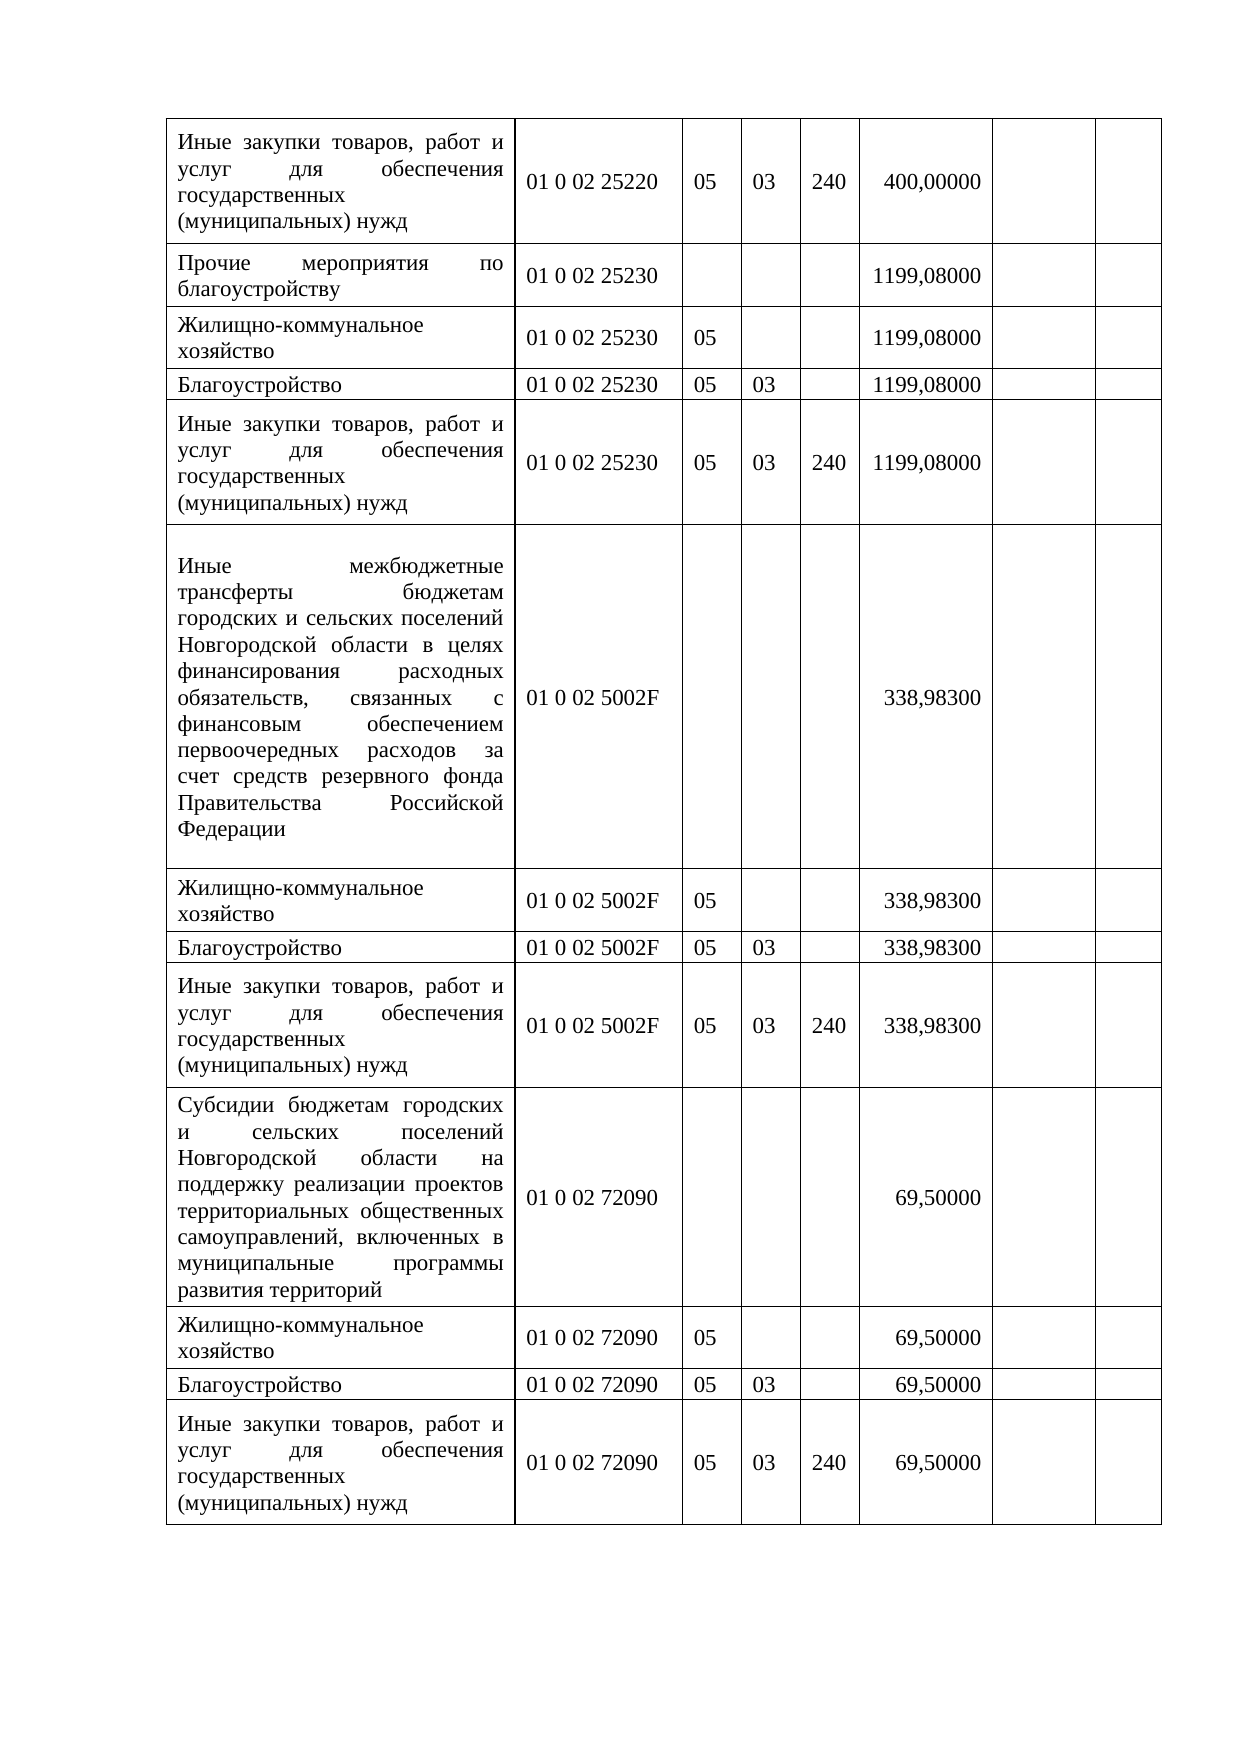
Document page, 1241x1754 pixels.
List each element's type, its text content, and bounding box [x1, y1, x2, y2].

table_cell 69,50000 [860, 1369, 992, 1399]
table_cell [1096, 244, 1161, 306]
table_cell [1096, 1400, 1161, 1524]
table_cell 01 0 02 72090 [516, 1088, 682, 1306]
table_cell 338,98300 [860, 869, 992, 931]
table_cell 05 [683, 369, 741, 399]
table_cell 338,98300 [860, 963, 992, 1087]
table_cell Иные закупки товаров, работ и услуг для обеспечения государственных (муниципальных) нужд [167, 963, 514, 1087]
table_cell 01 0 02 5002F [516, 932, 682, 962]
table_cell 01 0 02 25230 [516, 244, 682, 306]
table_cell 01 0 02 5002F [516, 525, 682, 868]
table_cell 01 0 02 5002F [516, 963, 682, 1087]
table_cell Жилищно-коммунальное хозяйство [167, 307, 514, 368]
table_cell 05 [683, 1369, 741, 1399]
table_cell 400,00000 [860, 119, 992, 243]
table_cell [683, 1088, 741, 1306]
table_cell [1096, 307, 1161, 368]
table_cell Субсидии бюджетам городских и сельских поселений Новгородской области на поддержку реализации проектов территориальных общественных самоуправлений, включенных в муниципальные программы развития территорий [167, 1088, 514, 1306]
table_cell 1199,08000 [860, 307, 992, 368]
table_cell 01 0 02 72090 [516, 1369, 682, 1399]
table_cell Иные закупки товаров, работ и услуг для обеспечения государственных (муниципальных) нужд [167, 400, 514, 524]
table_cell 240 [801, 119, 859, 243]
table_cell [1096, 400, 1161, 524]
table_cell [993, 1369, 1095, 1399]
table_cell Благоустройство [167, 1369, 514, 1399]
table_cell 240 [801, 400, 859, 524]
table_cell 01 0 02 25230 [516, 369, 682, 399]
table_cell 05 [683, 119, 741, 243]
table_cell 03 [742, 400, 800, 524]
table_cell [683, 244, 741, 306]
table_cell [1096, 932, 1161, 962]
table_cell [801, 932, 859, 962]
table_cell [1096, 119, 1161, 243]
table_cell 03 [742, 119, 800, 243]
table_cell 01 0 02 5002F [516, 869, 682, 931]
table_cell [801, 1369, 859, 1399]
table_cell Жилищно-коммунальное хозяйство [167, 1307, 514, 1368]
table_cell [993, 244, 1095, 306]
table_cell 05 [683, 869, 741, 931]
table_cell 240 [801, 963, 859, 1087]
table_cell [993, 963, 1095, 1087]
table_cell [742, 525, 800, 868]
table_cell [801, 244, 859, 306]
table_cell Иные закупки товаров, работ и услуг для обеспечения государственных (муниципальных) нужд [167, 119, 514, 243]
table_cell [993, 307, 1095, 368]
table_cell [1096, 963, 1161, 1087]
table_cell 03 [742, 1369, 800, 1399]
table_cell [993, 119, 1095, 243]
table_cell [1096, 1088, 1161, 1306]
table_cell [1096, 369, 1161, 399]
table_cell 03 [742, 369, 800, 399]
table_cell 05 [683, 963, 741, 1087]
table_cell [993, 1088, 1095, 1306]
table_cell 03 [742, 1400, 800, 1524]
table_cell [801, 869, 859, 931]
table_cell 338,98300 [860, 932, 992, 962]
table_cell 338,98300 [860, 525, 992, 868]
table_cell 05 [683, 1400, 741, 1524]
table_cell [801, 525, 859, 868]
table_cell [993, 1307, 1095, 1368]
table_cell [993, 400, 1095, 524]
table_cell 69,50000 [860, 1400, 992, 1524]
table_cell 05 [683, 932, 741, 962]
table_cell 69,50000 [860, 1088, 992, 1306]
table_cell 03 [742, 963, 800, 1087]
table_cell 01 0 02 25230 [516, 400, 682, 524]
table_cell Благоустройство [167, 369, 514, 399]
table_cell [742, 1307, 800, 1368]
table_cell [993, 369, 1095, 399]
table_cell 1199,08000 [860, 369, 992, 399]
table_cell 05 [683, 1307, 741, 1368]
table_cell 240 [801, 1400, 859, 1524]
table_cell 1199,08000 [860, 400, 992, 524]
table_cell Иные межбюджетные трансферты бюджетам городских и сельских поселений Новгородской области в целях финансирования расходных обязательств, связанных с финансовым обеспечением первоочередных расходов за счет средств резервного фонда Правительства Российской Федерации [167, 525, 514, 868]
table_cell [742, 869, 800, 931]
table_cell Прочие мероприятия по благоустройству [167, 244, 514, 306]
table_cell [801, 369, 859, 399]
table_cell 01 0 02 25220 [516, 119, 682, 243]
table_cell [742, 307, 800, 368]
table_cell 03 [742, 932, 800, 962]
table_cell [993, 869, 1095, 931]
table_cell [1096, 525, 1161, 868]
table_cell 01 0 02 72090 [516, 1307, 682, 1368]
table_cell [801, 307, 859, 368]
table_cell [993, 1400, 1095, 1524]
table_cell 69,50000 [860, 1307, 992, 1368]
table_cell [683, 525, 741, 868]
table_cell [1096, 869, 1161, 931]
table_cell 05 [683, 307, 741, 368]
table_cell [742, 1088, 800, 1306]
table_cell [801, 1088, 859, 1306]
table_cell Иные закупки товаров, работ и услуг для обеспечения государственных (муниципальных) нужд [167, 1400, 514, 1524]
table_cell 1199,08000 [860, 244, 992, 306]
table_cell Жилищно-коммунальное хозяйство [167, 869, 514, 931]
table_cell [1096, 1369, 1161, 1399]
table_cell [742, 244, 800, 306]
table_cell [993, 932, 1095, 962]
table_cell 01 0 02 72090 [516, 1400, 682, 1524]
table_cell Благоустройство [167, 932, 514, 962]
table_cell [993, 525, 1095, 868]
table_cell 05 [683, 400, 741, 524]
table_cell [801, 1307, 859, 1368]
table_cell [1096, 1307, 1161, 1368]
table_cell 01 0 02 25230 [516, 307, 682, 368]
